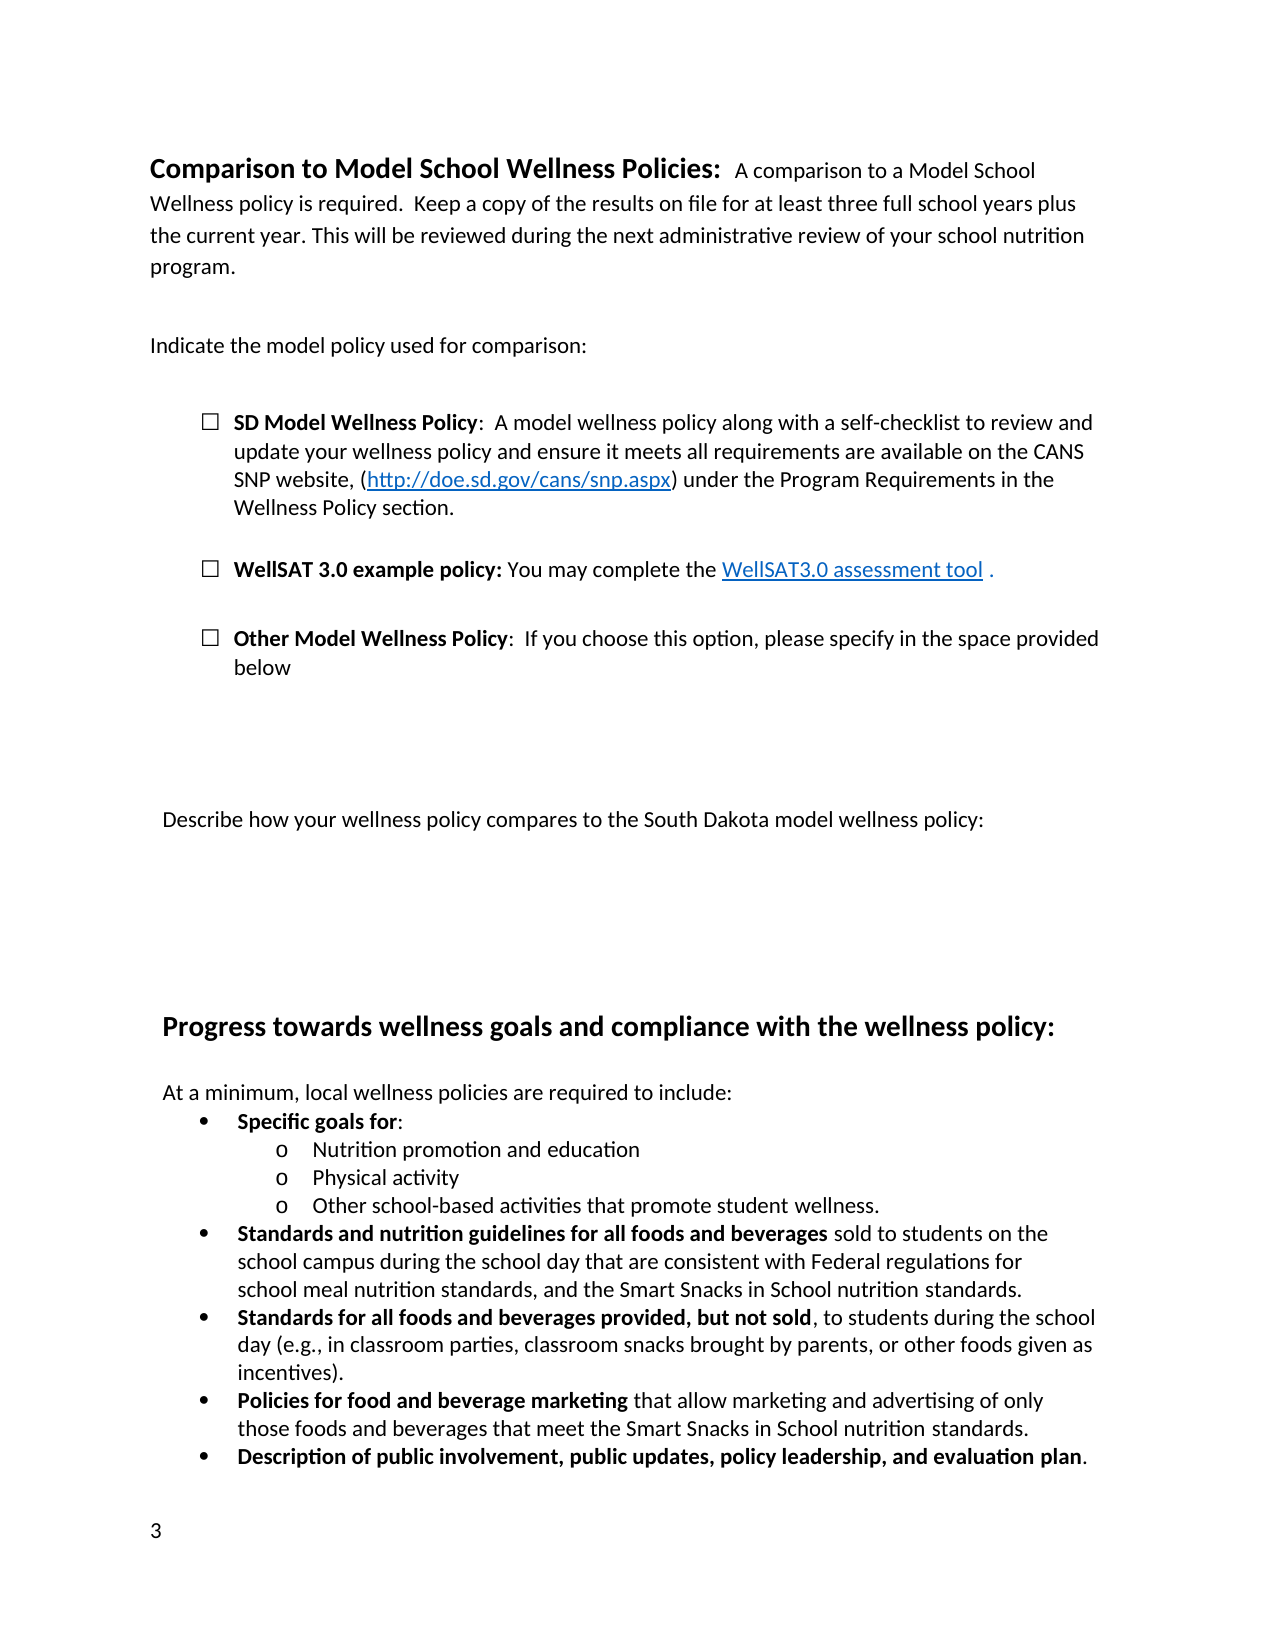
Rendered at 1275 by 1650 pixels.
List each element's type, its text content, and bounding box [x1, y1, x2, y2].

list SD Model Wellness Policy: A model wellness policy along with a self-checklist to review and update your wellness policy and ensure it meets all requirements are available on the CANS SNP website, (http://doe.sd.gov/cans/snp.aspx) under the Program Requirements in the Wellness Policy section. [200, 406, 1125, 549]
text Comparison to Model School Wellness Policies: A comparison to a Model School Wellness policy is required. Keep a copy of the results on file for at least three full school years plus the current year. This will be reviewed during the next administrative review of your school nutrition program. [150, 150, 1100, 280]
list Standards and nutrition guidelines for all foods and beverages sold to students on the school campus during the school day that are consistent with Federal regulations for school meal nutrition standards, and the Smart Snacks in School nutrition standards. [200, 1219, 1088, 1303]
text Indicate the model policy used for comparison: [150, 331, 1125, 359]
text At a minimum, local wellness policies are required to include: [162, 1078, 1125, 1106]
list WellSAT 3.0 example policy: You may complete the WellSAT3.0 assessment tool . [200, 553, 1100, 584]
list Nutrition promotion and education [275, 1135, 1125, 1163]
list Other school-based activities that promote student wellness. [275, 1191, 1125, 1219]
list Other Model Wellness Policy: If you choose this option, please specify in the space provided below [200, 622, 1125, 737]
text Describe how your wellness policy compares to the South Dakota model wellness policy: [162, 805, 1125, 833]
list Policies for food and beverage marketing that allow marketing and advertising of only those foods and beverages that meet the Smart Snacks in School nutrition standards. [200, 1386, 1091, 1442]
text Progress towards wellness goals and compliance with the wellness policy: [162, 1008, 1125, 1044]
list Description of public involvement, public updates, policy leadership, and evaluation plan. [200, 1442, 1125, 1470]
list Specific goals for: [200, 1106, 1125, 1135]
list Standards for all foods and beverages provided, but not sold, to students during the school day (e.g., in classroom parties, classroom snacks brought by parents, or other foods given as incentives). [200, 1303, 1096, 1386]
list Physical activity [275, 1163, 1125, 1191]
